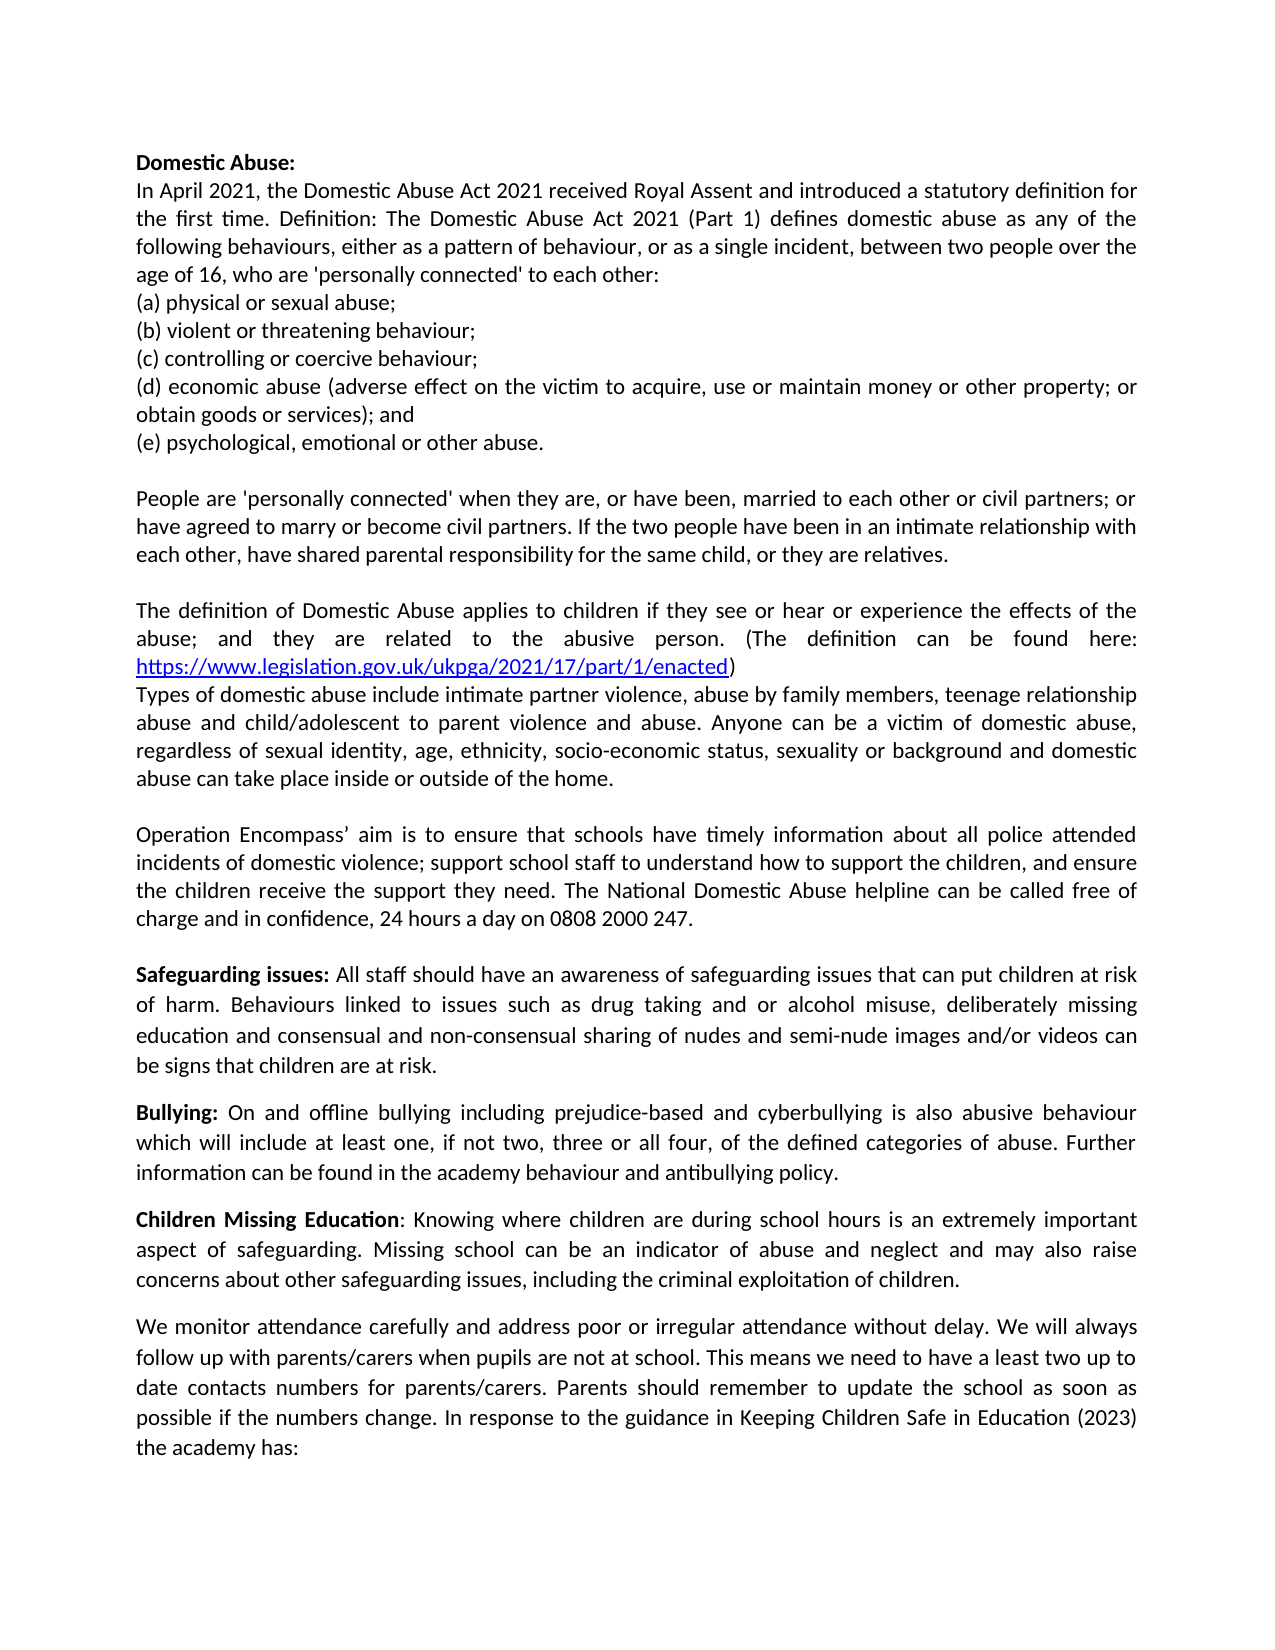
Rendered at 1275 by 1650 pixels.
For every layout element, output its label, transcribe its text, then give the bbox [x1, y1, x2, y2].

text (c) controlling or coercive behaviour; [136, 344, 1139, 372]
text Safeguarding issues: All staff should have an awareness of safeguarding issues that can put children at risk of harm. Behaviours linked to issues such as drug taking and or alcohol misuse, deliberately missing education and consensual and non-consensual sharing of nudes and semi-nude images and/or videos can be signs that children are at risk. [136, 960, 1139, 1079]
text (a) physical or sexual abuse; [136, 288, 1139, 316]
text Children Missing Education: Knowing where children are during school hours is an extremely important aspect of safeguarding. Missing school can be an indicator of abuse and neglect and may also raise concerns about other safeguarding issues, including the criminal exploitation of children. [136, 1205, 1139, 1293]
text Domestic Abuse: [136, 148, 1139, 176]
text Bullying: On and offline bullying including prejudice-based and cyberbullying is also abusive behaviour which will include at least one, if not two, three or all four, of the defined categories of abuse. Further information can be found in the academy behaviour and antibullying policy. [136, 1098, 1139, 1186]
text Operation Encompass’ aim is to ensure that schools have timely information about all police attended incidents of domestic violence; support school staff to understand how to support the children, and ensure the children receive the support they need. The National Domestic Abuse helpline can be called free of charge and in confidence, 24 hours a day on 0808 2000 247. [136, 820, 1139, 932]
text (d) economic abuse (adverse effect on the victim to acquire, use or maintain money or other property; or obtain goods or services); and [136, 372, 1139, 428]
text We monitor attendance carefully and address poor or irregular attendance without delay. We will always follow up with parents/carers when pupils are not at school. This means we need to have a least two up to date contacts numbers for parents/carers. Parents should remember to update the school as soon as possible if the numbers change. In response to the guidance in Keeping Children Safe in Education (2023) the academy has: [136, 1312, 1139, 1461]
text Types of domestic abuse include intimate partner violence, abuse by family members, teenage relationship abuse and child/adolescent to parent violence and abuse. Anyone can be a victim of domestic abuse, regardless of sexual identity, age, ethnicity, socio-economic status, sexuality or background and domestic abuse can take place inside or outside of the home. [136, 680, 1139, 792]
text The definition of Domestic Abuse applies to children if they see or hear or experience the effects of the abuse; and they are related to the abusive person. (The definition can be found here: https://www.legislation.gov.uk/ukpga/2021/17/part/1/enacted) [136, 596, 1139, 680]
text In April 2021, the Domestic Abuse Act 2021 received Royal Assent and introduced a statutory definition for the first time. Definition: The Domestic Abuse Act 2021 (Part 1) defines domestic abuse as any of the following behaviours, either as a pattern of behaviour, or as a single incident, between two people over the age of 16, who are 'personally connected' to each other: [136, 176, 1139, 288]
text People are 'personally connected' when they are, or have been, married to each other or civil partners; or have agreed to marry or become civil partners. If the two people have been in an intimate relationship with each other, have shared parental responsibility for the same child, or they are relatives. [136, 484, 1139, 568]
text (e) psychological, emotional or other abuse. [136, 428, 1139, 456]
text (b) violent or threatening behaviour; [136, 316, 1139, 344]
